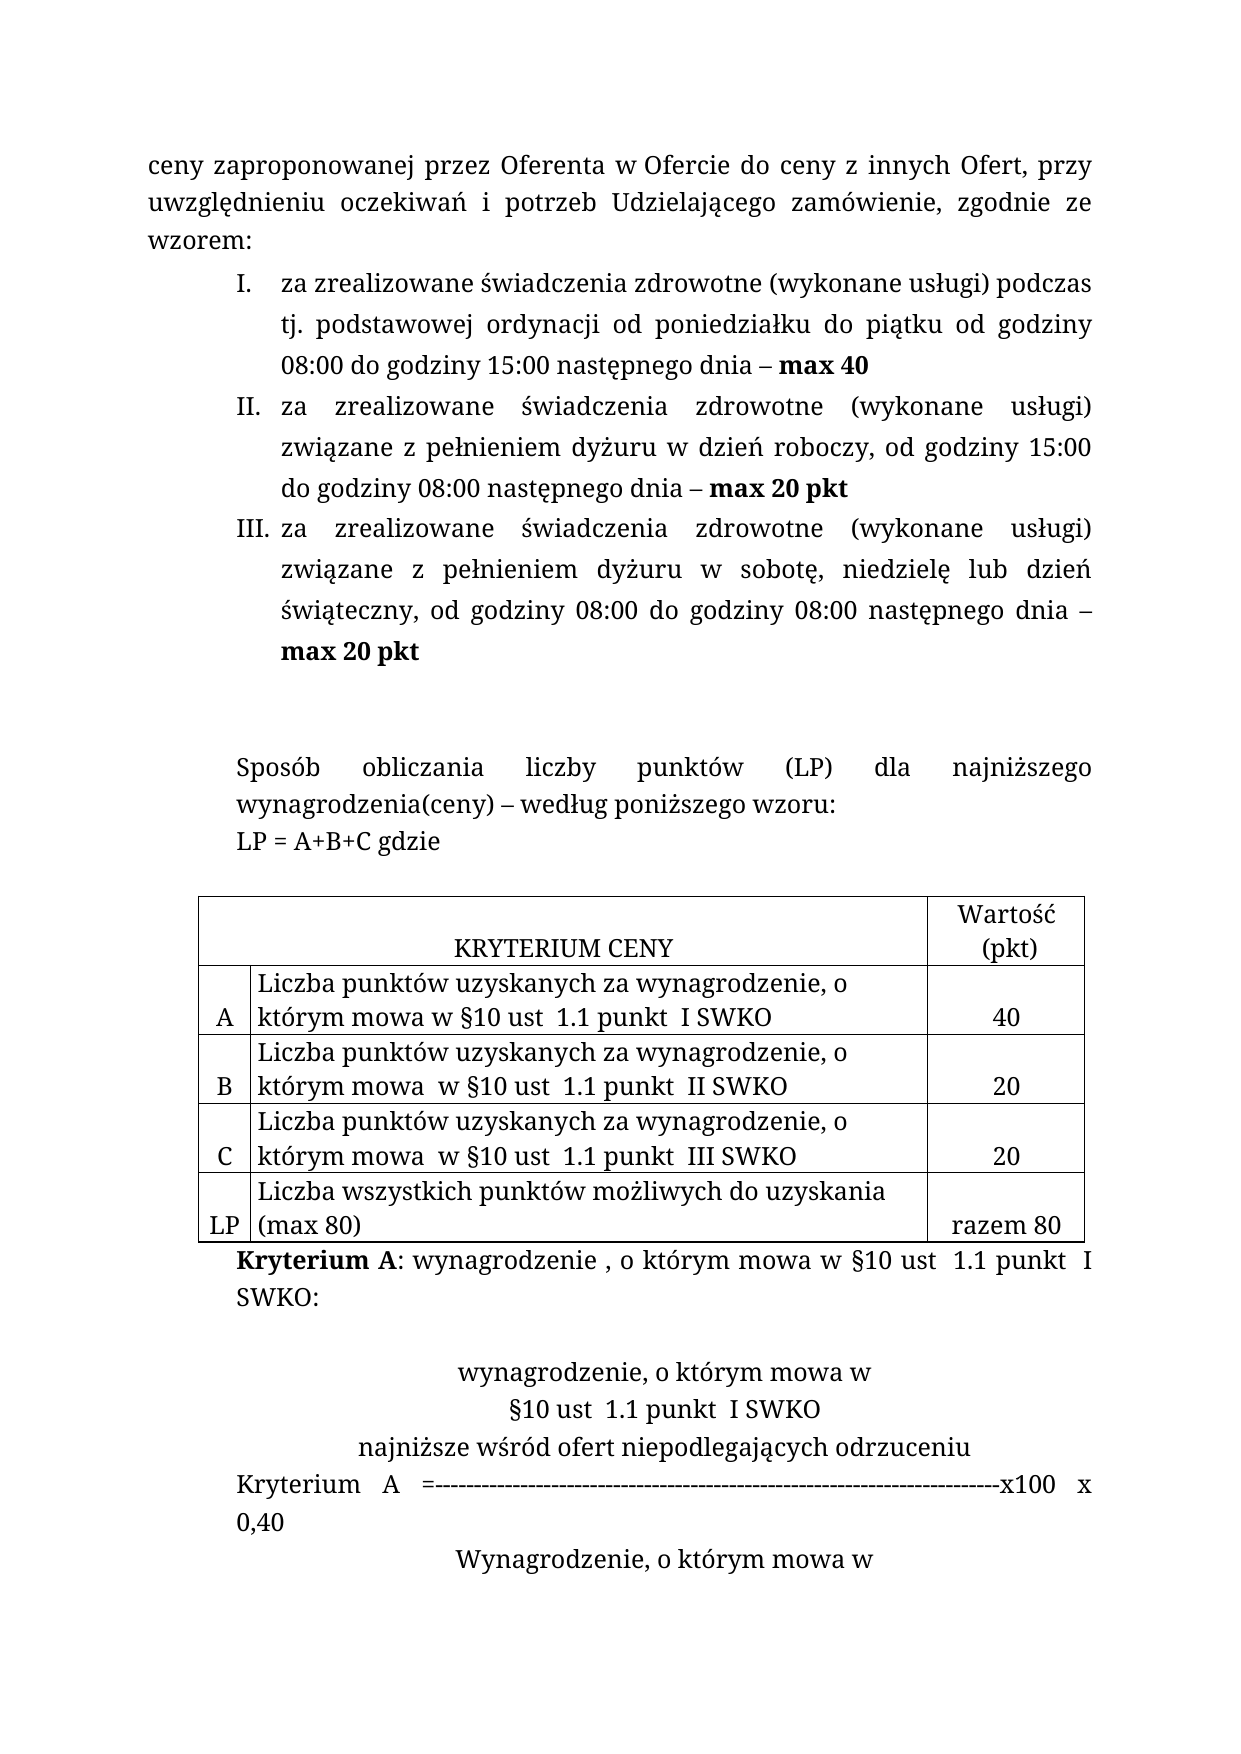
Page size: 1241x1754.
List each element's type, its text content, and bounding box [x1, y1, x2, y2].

table_header KRYTERIUM CENY [199, 897, 927, 965]
list Kryterium A: wynagrodzenie , o którym mowa w §10 ust 1.1 punkt I SWKO: [236, 1242, 1093, 1314]
table_cell 20 [928, 1104, 1084, 1172]
list Kryterium A =-------------------------------------------------------------------------x100 x 0,40 [236, 1467, 1093, 1538]
list §10 ust 1.1 punkt I SWKO [236, 1392, 1093, 1426]
list wynagrodzenie, o którym mowa w [236, 1354, 1093, 1389]
table_cell Liczba punktów uzyskanych za wynagrodzenie, o którym mowa w §10 ust 1.1 punkt II SWKO [251, 1035, 927, 1103]
table_cell C [199, 1104, 250, 1172]
table_cell B [199, 1035, 250, 1103]
table_cell LP [199, 1173, 250, 1241]
list Wynagrodzenie, o którym mowa w [236, 1542, 1093, 1576]
list za zrealizowane świadczenia zdrowotne (wykonane usługi) podczas tj. podstawowej ordynacji od poniedziałku do piątku od godziny 08:00 do godziny 15:00 następnego dnia – max 40 [236, 266, 1093, 382]
list LP = A+B+C gdzie [236, 824, 1093, 858]
table_cell 20 [928, 1035, 1084, 1103]
table_cell A [199, 966, 250, 1034]
table_cell 40 [928, 966, 1084, 1034]
list za zrealizowane świadczenia zdrowotne (wykonane usługi) związane z pełnieniem dyżuru w sobotę, niedzielę lub dzień świąteczny, od godziny 08:00 do godziny 08:00 następnego dnia – max 20 pkt [236, 511, 1093, 668]
list za zrealizowane świadczenia zdrowotne (wykonane usługi) związane z pełnieniem dyżuru w dzień roboczy, od godziny 15:00 do godziny 08:00 następnego dnia – max 20 pkt [236, 388, 1093, 504]
table_cell Liczba punktów uzyskanych za wynagrodzenie, o którym mowa w §10 ust 1.1 punkt I SWKO [251, 966, 927, 1034]
table_header Wartość (pkt) [928, 897, 1084, 965]
table_cell Liczba wszystkich punktów możliwych do uzyskania (max 80) [251, 1173, 927, 1241]
table_cell razem 80 [928, 1173, 1084, 1241]
table_cell Liczba punktów uzyskanych za wynagrodzenie, o którym mowa w §10 ust 1.1 punkt III SWKO [251, 1104, 927, 1172]
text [148, 148, 1093, 256]
list Sposób obliczania liczby punktów (LP) dla najniższego wynagrodzenia(ceny) – według poniższego wzoru: [236, 749, 1093, 821]
list najniższe wśród ofert niepodlegających odrzuceniu [236, 1429, 1093, 1463]
